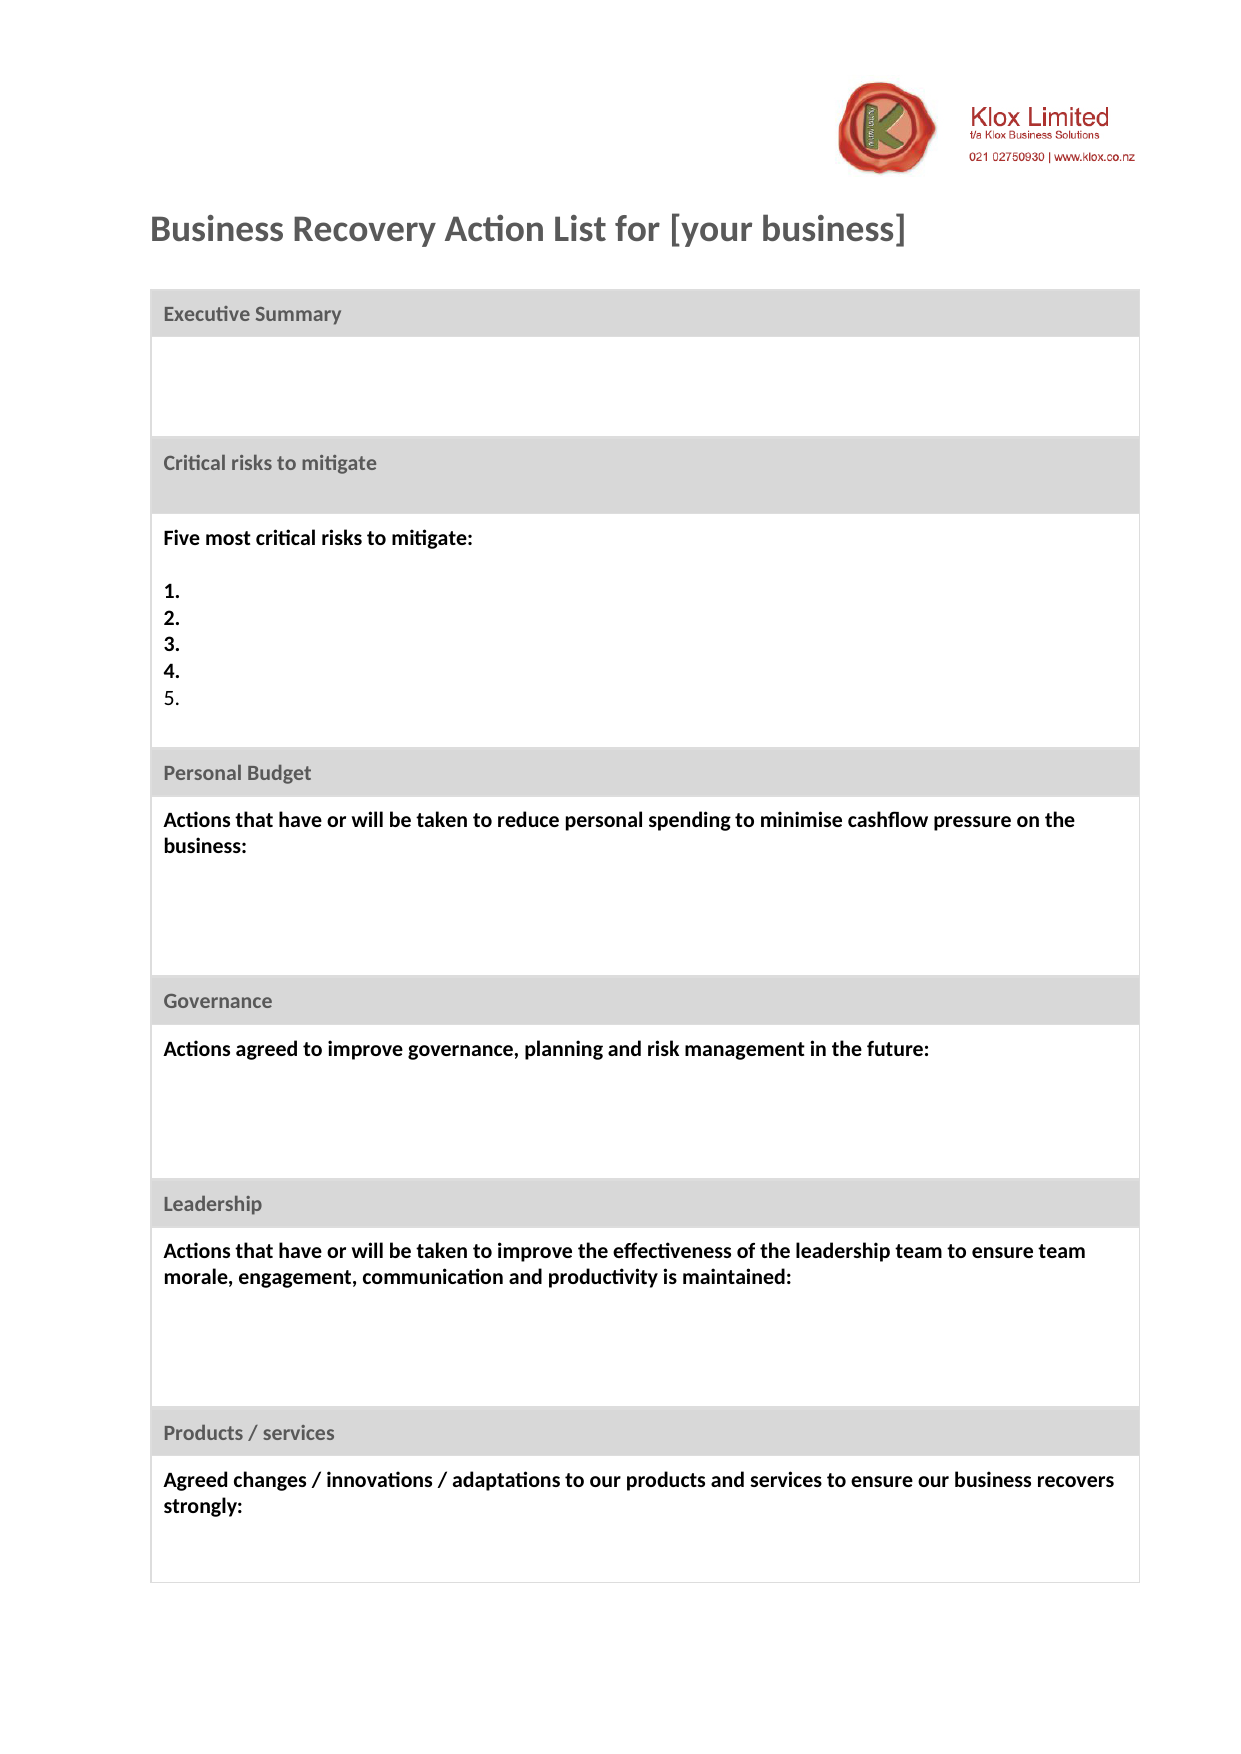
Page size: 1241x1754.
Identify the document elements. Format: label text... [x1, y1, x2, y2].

table_cell Actions agreed to improve governance, planning and risk management in the future: [152, 1025, 1139, 1177]
table_header Executive Summary [152, 291, 1139, 336]
table_header Personal Budget [152, 750, 1139, 795]
table_header Critical risks to mitigate [152, 439, 1139, 513]
table_header Products / services [152, 1410, 1139, 1455]
table_cell Actions that have or will be taken to improve the effectiveness of the leadership team to ensure team morale, engagement, communication and productivity is maintained: [152, 1228, 1139, 1406]
text Business Recovery Action List for [your business] [150, 205, 1152, 251]
table_cell [152, 337, 1139, 436]
picture [822, 73, 1152, 177]
table_header Leadership [152, 1181, 1139, 1226]
table_header Governance [152, 978, 1139, 1024]
table_cell Agreed changes / innovations / adaptations to our products and services to ensure our business recovers strongly: [152, 1456, 1139, 1582]
table_cell Actions that have or will be taken to reduce personal spending to minimise cashflow pressure on the business: [152, 797, 1139, 975]
table_cell Five most critical risks to mitigate: 1. 2. 3. 4. 5. [152, 514, 1139, 746]
